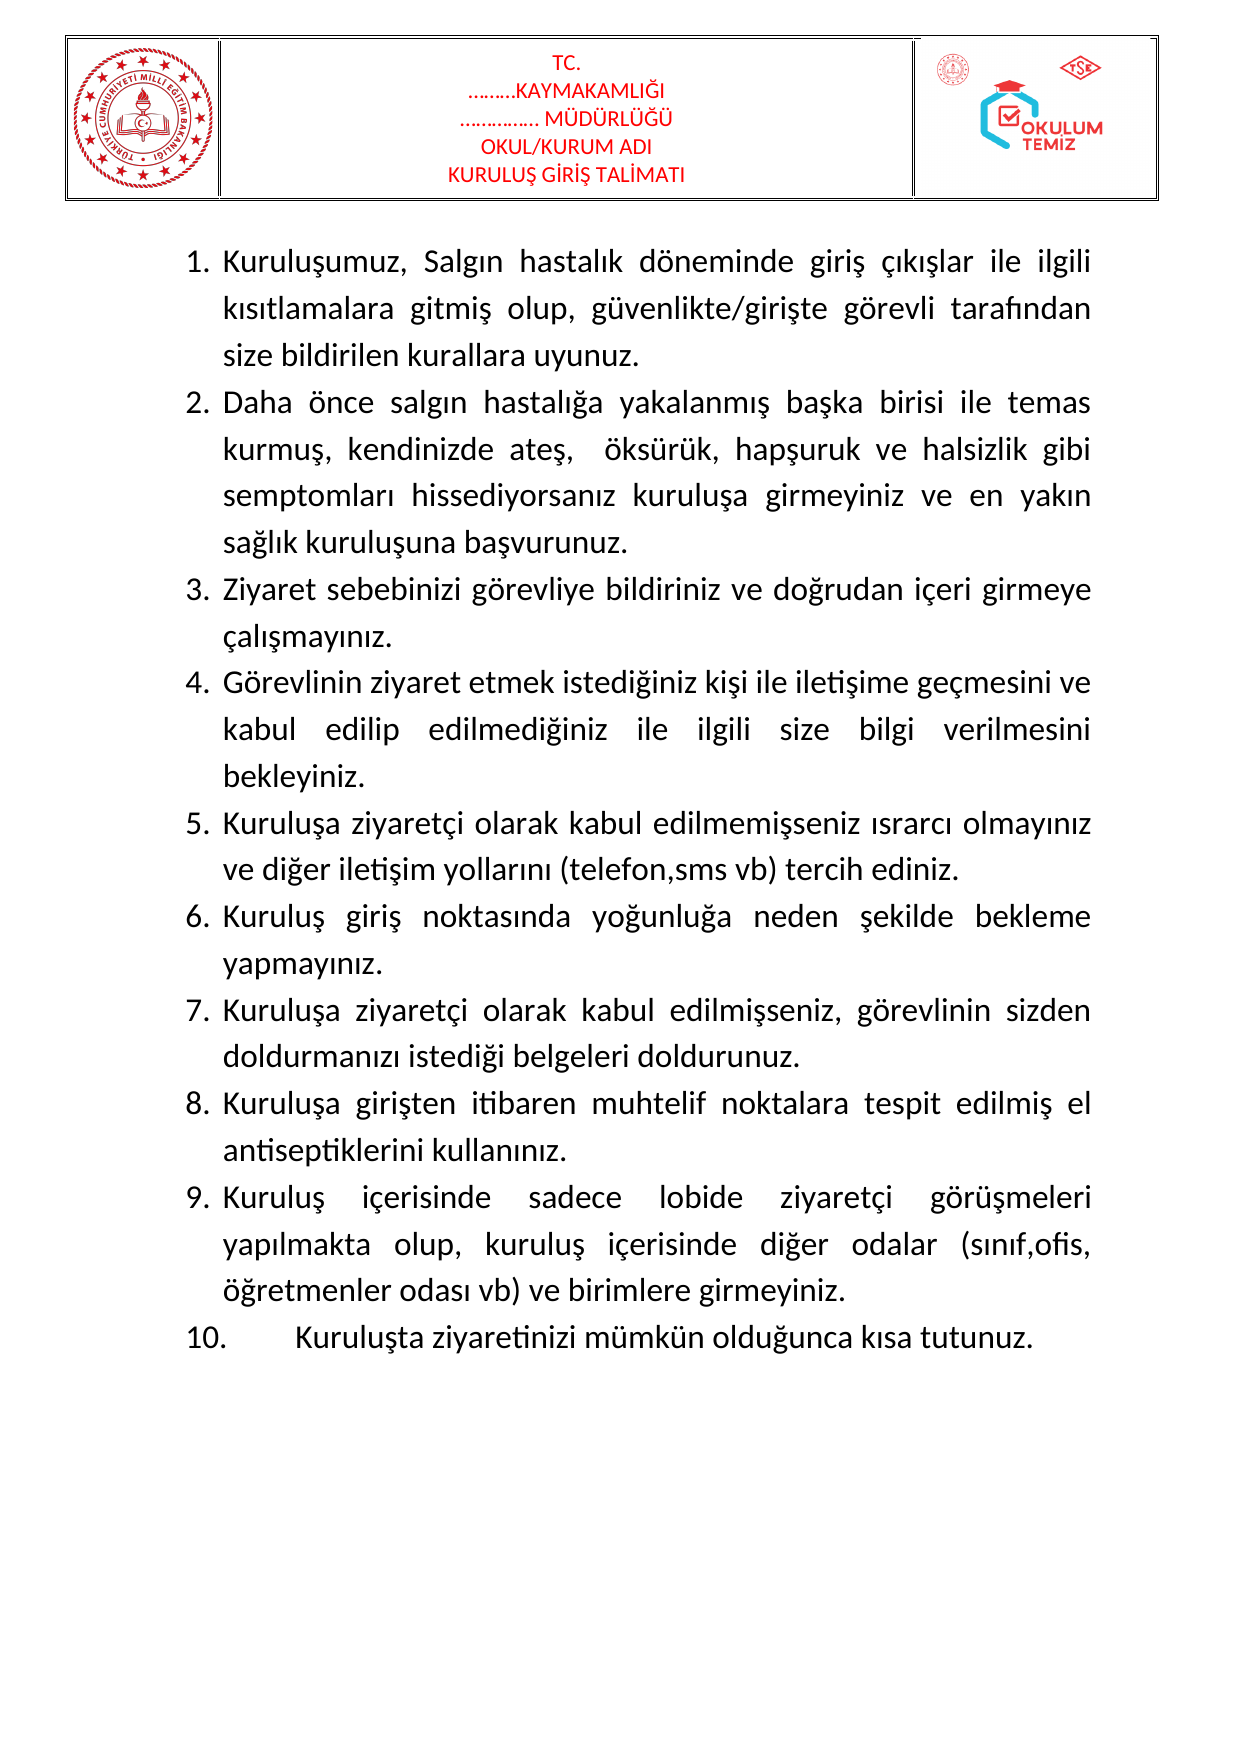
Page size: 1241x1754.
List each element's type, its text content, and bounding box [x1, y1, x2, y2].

list Kuruluşa ziyaretçi olarak kabul edilmemişseniz ısrarcı olmayınız ve diğer iletişim yollarını (telefon,sms vb) tercih ediniz. [185, 802, 1093, 889]
list Kuruluşumuz, Salgın hastalık döneminde giriş çıkışlar ile ilgili kısıtlamalara gitmiş olup, güvenlikte/girişte görevli tarafından size bildirilen kurallara uyunuz. [185, 240, 1093, 375]
list Kuruluş giriş noktasında yoğunluğa neden şekilde bekleme yapmayınız. [185, 895, 1093, 983]
picture [73, 48, 213, 188]
list Ziyaret sebebinizi görevliye bildiriniz ve doğrudan içeri girmeye çalışmayınız. [185, 568, 1093, 655]
list Kuruluş içerisinde sadece lobide ziyaretçi görüşmeleri yapılmakta olup, kuruluş içerisinde diğer odalar (sınıf,ofis, öğretmenler odası vb) ve birimlere girmeyiniz. [185, 1176, 1093, 1310]
list Daha önce salgın hastalığa yakalanmış başka birisi ile temas kurmuş, kendinizde ateş, öksürük, hapşuruk ve halsizlik gibi semptomları hissediyorsanız kuruluşa girmeyiniz ve en yakın sağlık kuruluşuna başvurunuz. [185, 381, 1093, 562]
list Görevlinin ziyaret etmek istediğiniz kişi ile iletişime geçmesini ve kabul edilip edilmediğiniz ile ilgili size bilgi verilmesini bekleyiniz. [185, 661, 1093, 796]
list Kuruluşa girişten itibaren muhtelif noktalara tespit edilmiş el antiseptiklerini kullanınız. [185, 1082, 1093, 1170]
list Kuruluşa ziyaretçi olarak kabul edilmişseniz, görevlinin sizden doldurmanızı istediği belgeleri doldurunuz. [185, 989, 1093, 1076]
list Kuruluşta ziyaretinizi mümkün olduğunca kısa tutunuz. [185, 1316, 1093, 1357]
picture [921, 38, 1151, 198]
